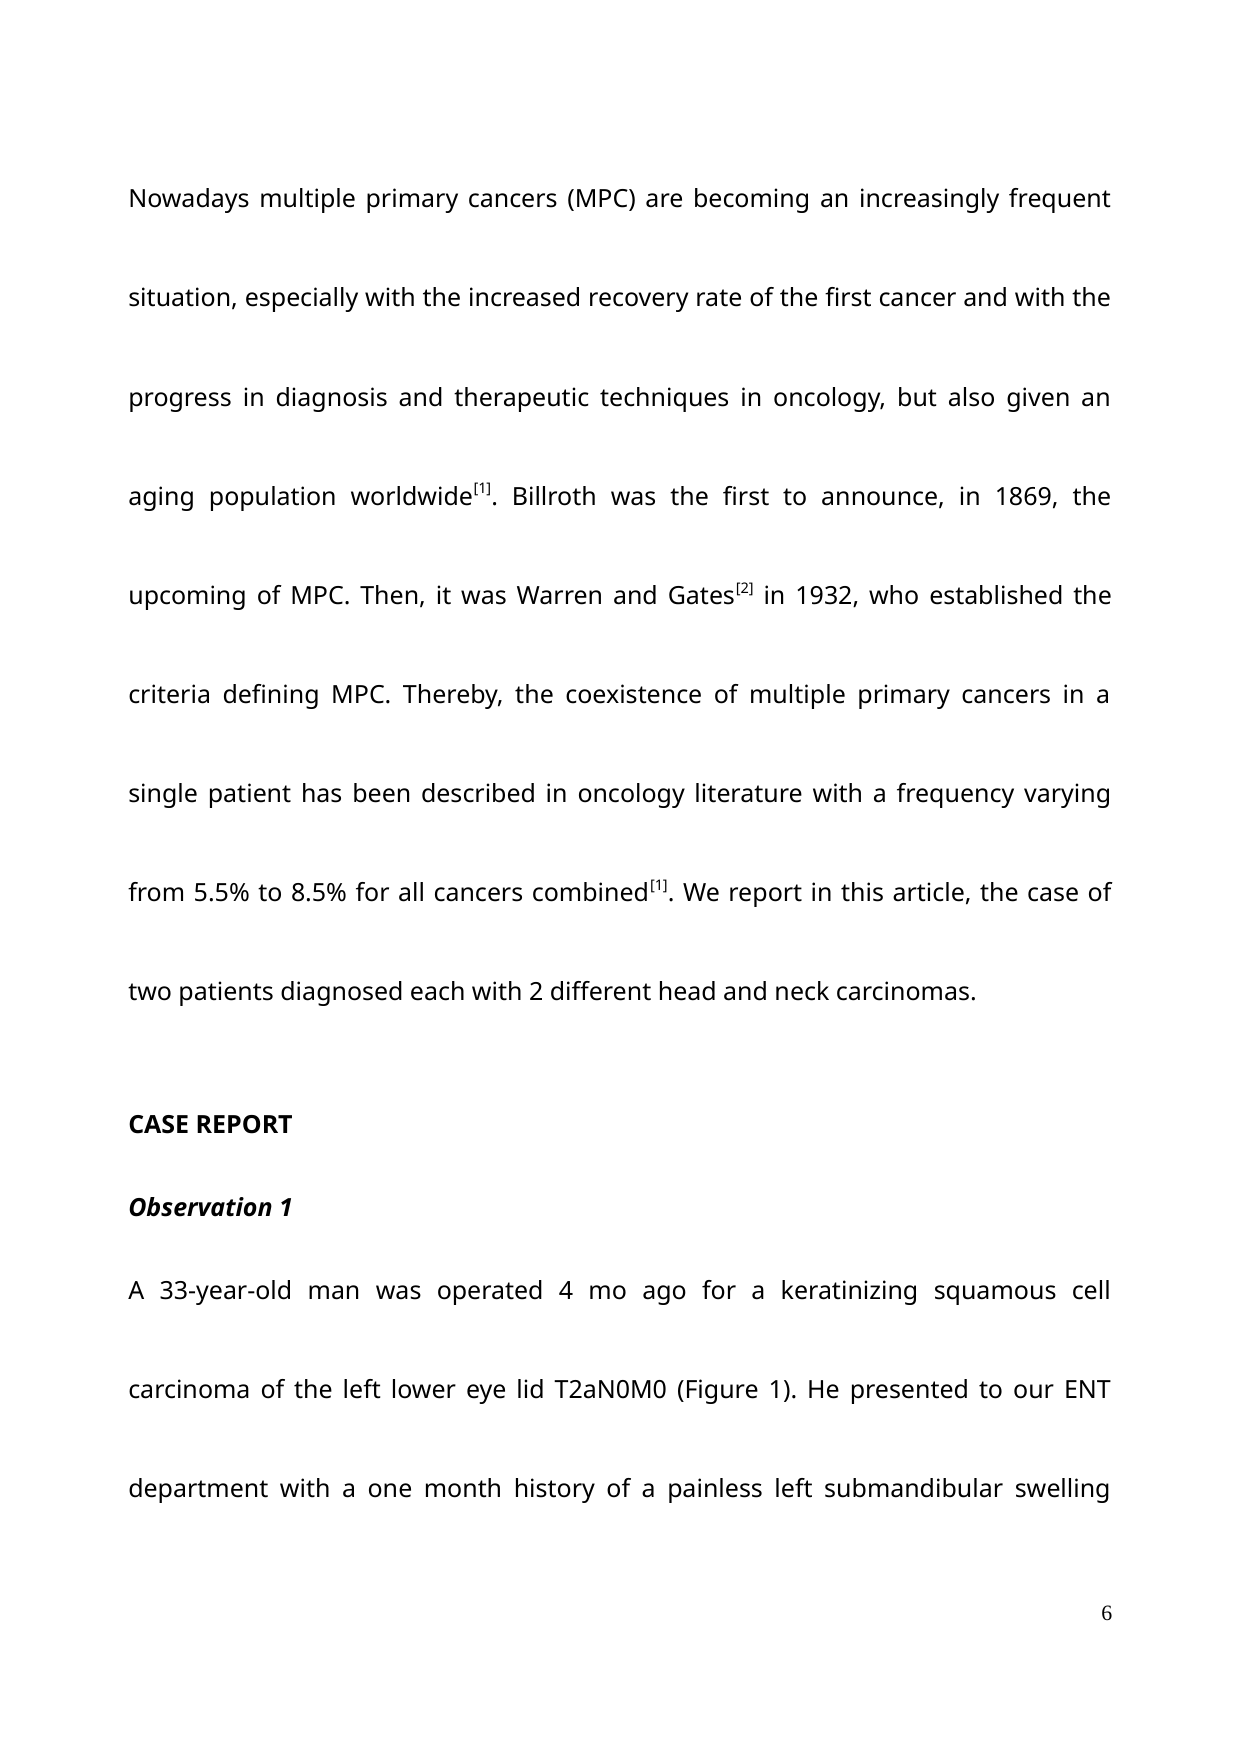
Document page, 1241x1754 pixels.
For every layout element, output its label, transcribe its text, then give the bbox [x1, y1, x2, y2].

text CASE REPORT [128, 1091, 1112, 1157]
text Nowadays multiple primary cancers (MPC) are becoming an increasingly frequent situation, especially with the increased recovery rate of the first cancer and with the progress in diagnosis and therapeutic techniques in oncology, but also given an aging population worldwide[1]. Billroth was the first to announce, in 1869, the upcoming of MPC. Then, it was Warren and Gates[2] in 1932, who established the criteria defining MPC. Thereby, the coexistence of multiple primary cancers in a single patient has been described in oncology literature with a frequency varying from 5.5% to 8.5% for all cancers combined[1]. We report in this article, the case of two patients diagnosed each with 2 different head and neck carcinomas. [128, 165, 1112, 1024]
text Observation 1 [128, 1174, 1112, 1240]
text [128, 1257, 1112, 1521]
